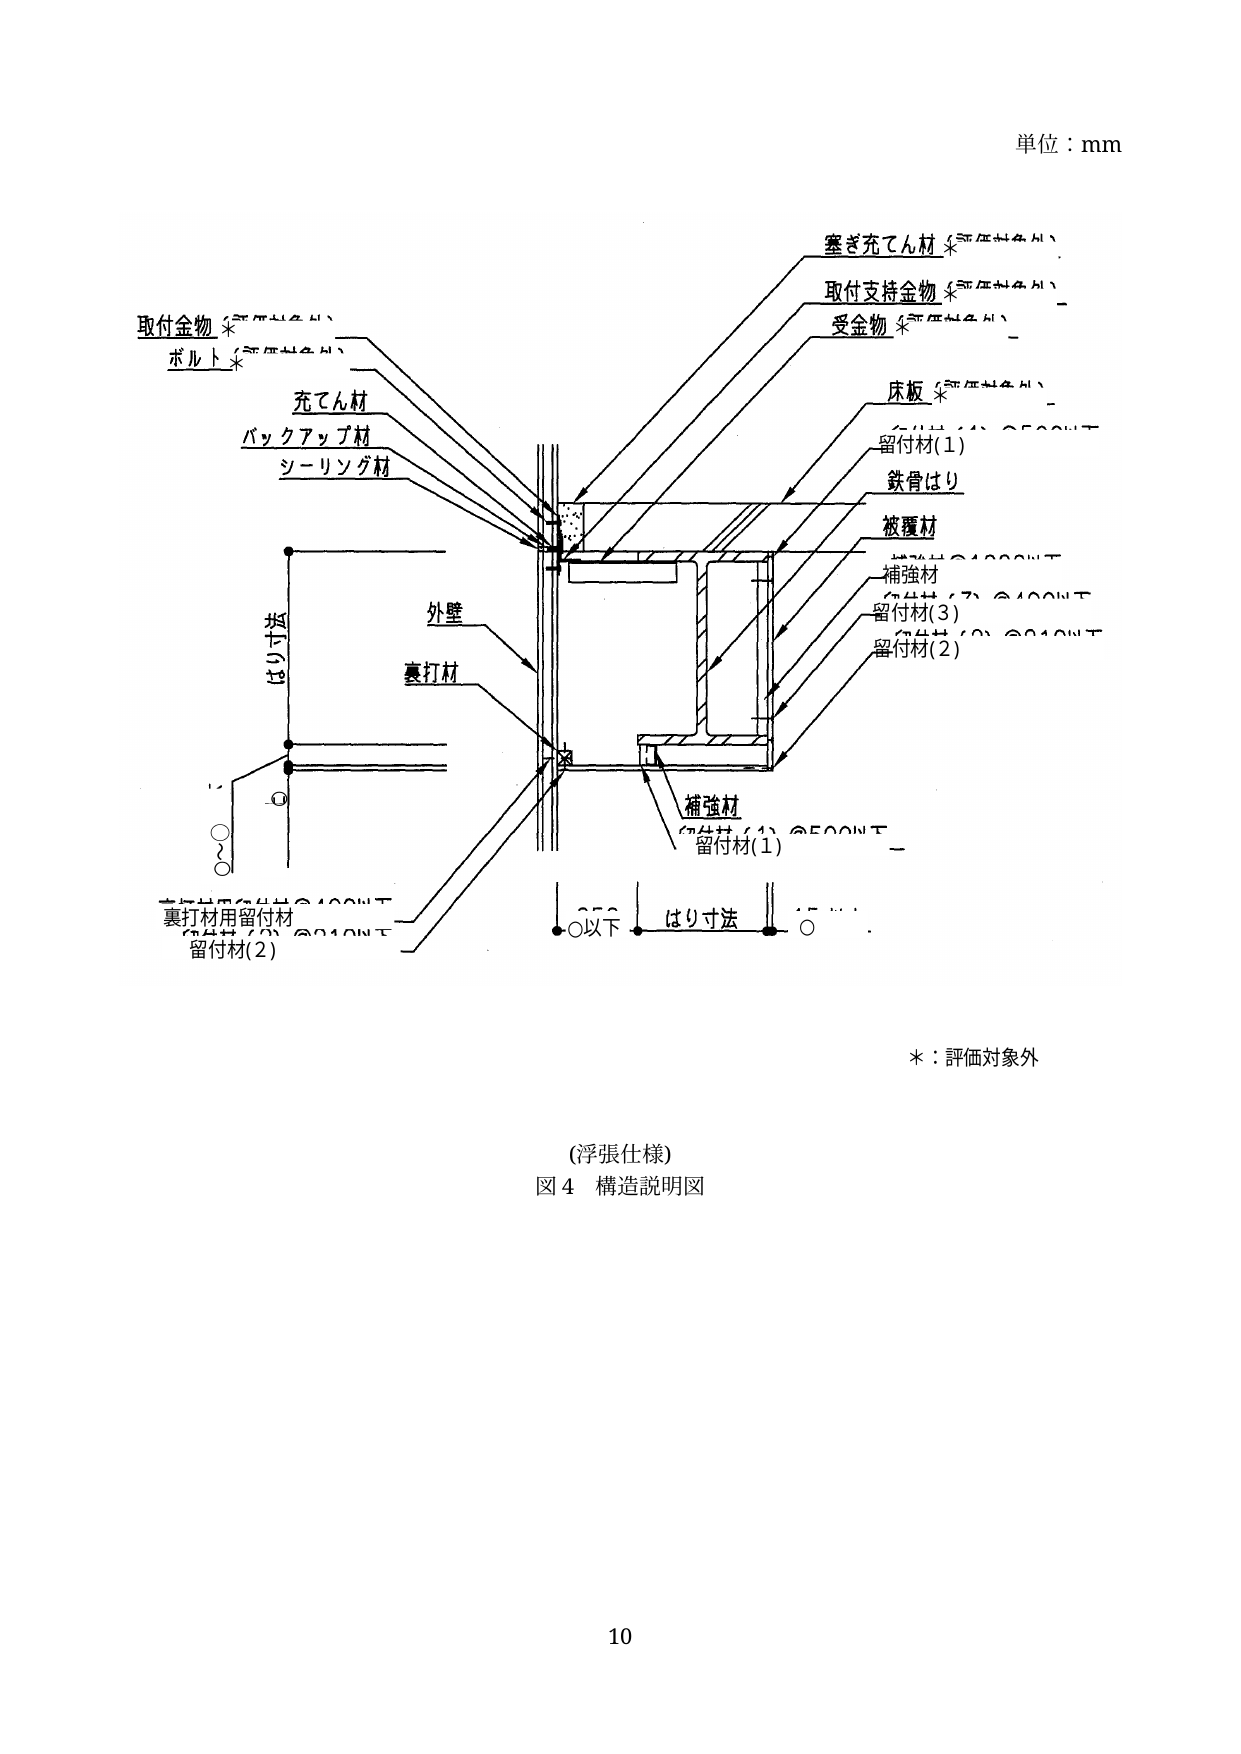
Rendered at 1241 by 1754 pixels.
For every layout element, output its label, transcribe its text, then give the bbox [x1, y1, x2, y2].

text (浮張仕様) [118, 1138, 1122, 1169]
picture [118, 212, 1122, 986]
text 図4 構造説明図 [118, 1169, 1122, 1201]
text 単位：mm [118, 128, 1122, 159]
